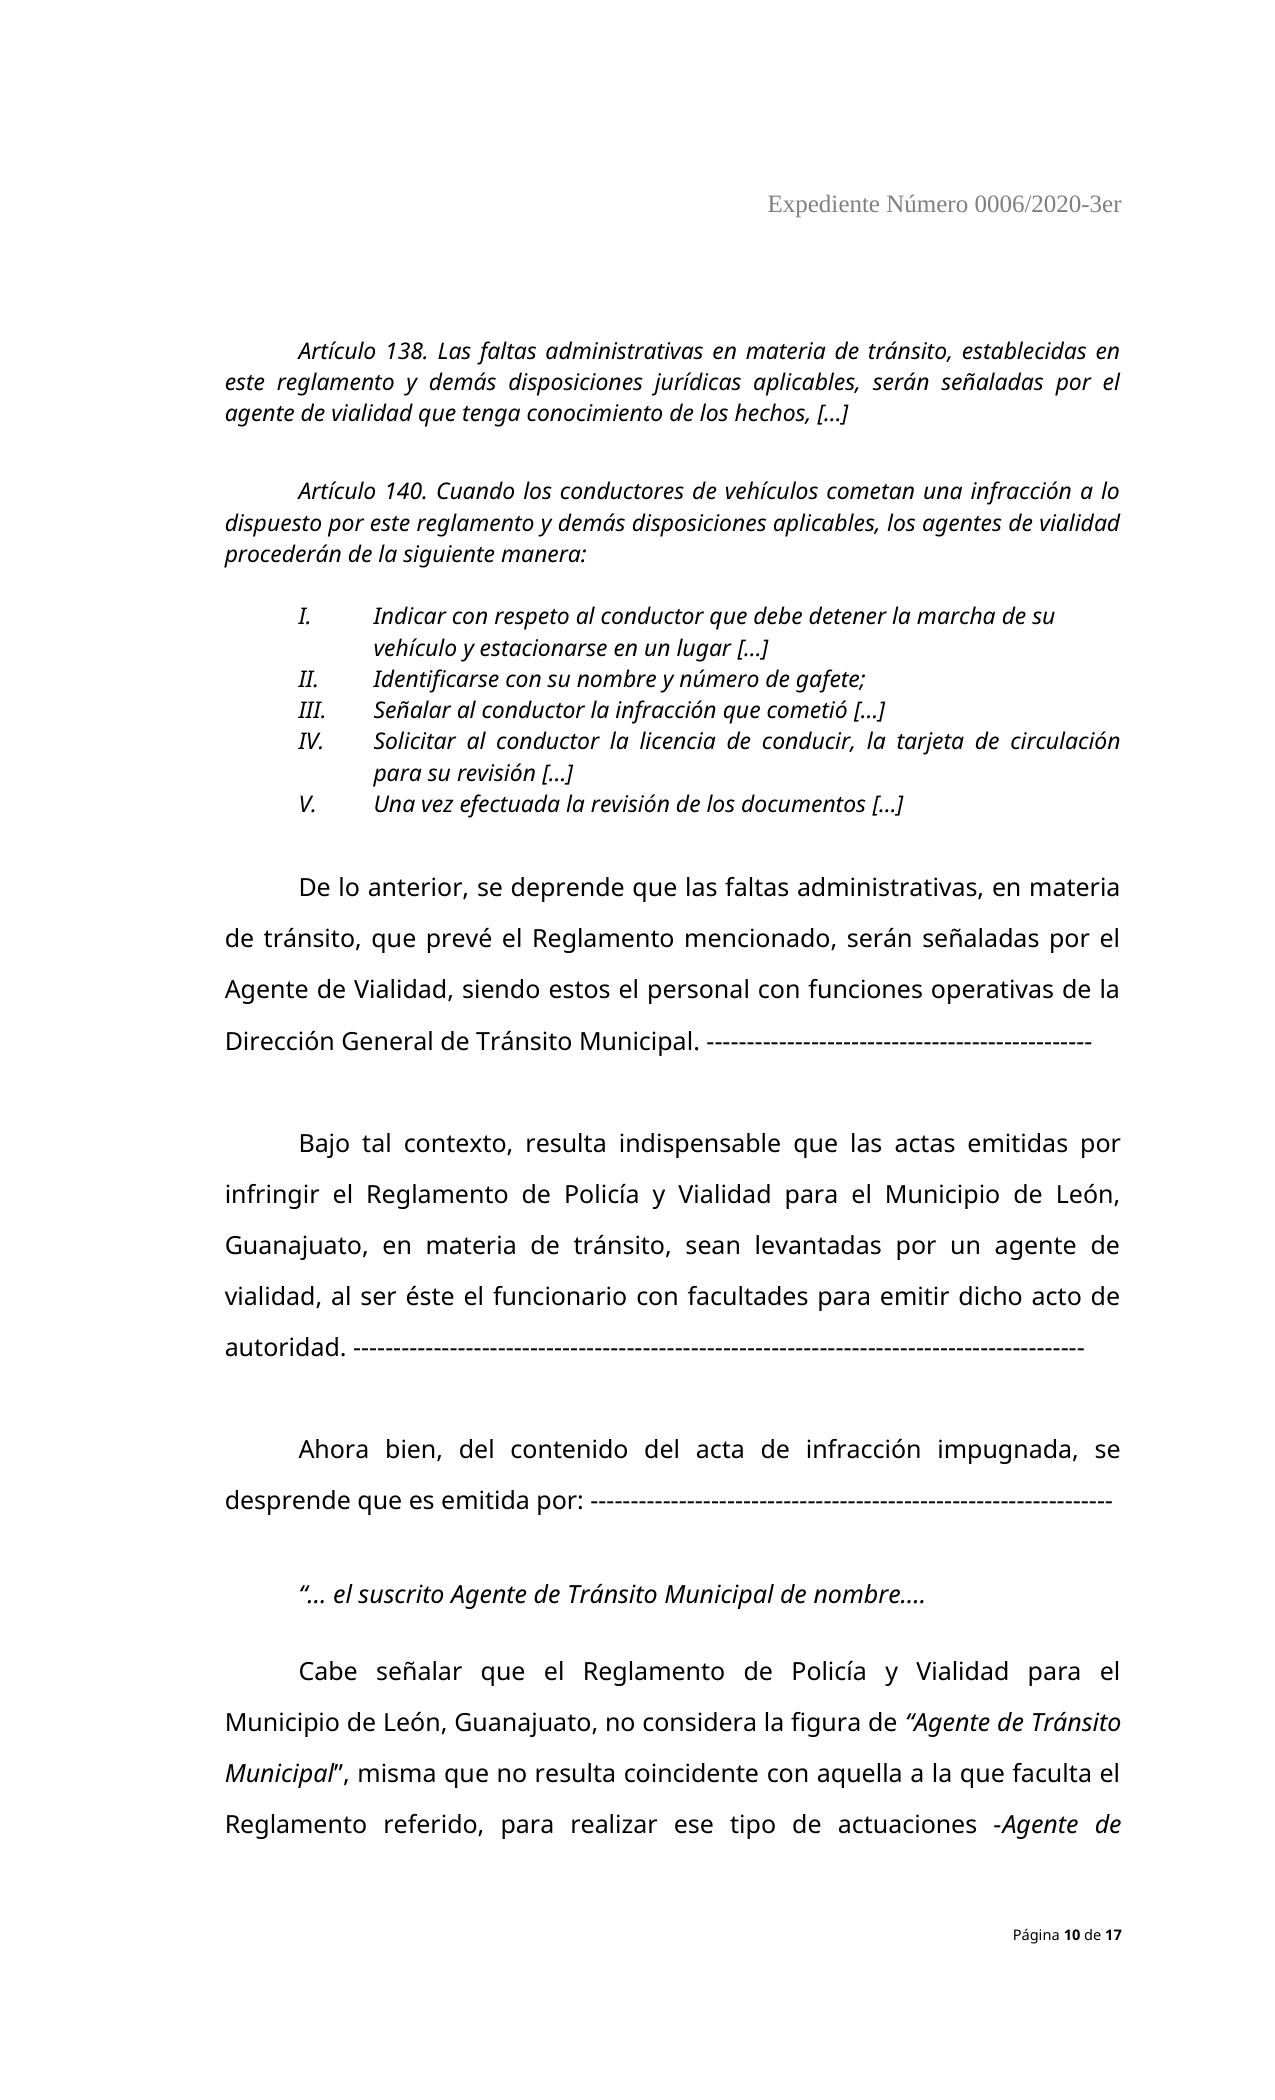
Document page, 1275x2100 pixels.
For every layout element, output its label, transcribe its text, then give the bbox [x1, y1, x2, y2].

text De lo anterior, se deprende que las faltas administrativas, en materia de tránsito, que prevé el Reglamento mencionado, serán señaladas por el Agente de Vialidad, siendo estos el personal con funciones operativas de la Dirección General de Tránsito Municipal. ------------------------------------------------ [224, 870, 1121, 1057]
list Señalar al conductor la infracción que cometió […] [298, 694, 1121, 725]
text Artículo 140. Cuando los conductores de vehículos cometan una infracción a lo dispuesto por este reglamento y demás disposiciones aplicables, los agentes de vialidad procederán de la siguiente manera: [224, 475, 1121, 569]
text Ahora bien, del contenido del acta de infracción impugnada, se desprende que es emitida por: ----------------------------------------------------------------- [224, 1431, 1121, 1517]
list Solicitar al conductor la licencia de conducir, la tarjeta de circulación para su revisión […] [298, 725, 1121, 788]
text “… el suscrito Agente de Tránsito Municipal de nombre…. [224, 1577, 1121, 1611]
list Identificarse con su nombre y número de gafete; [298, 663, 1121, 694]
text Artículo 138. Las faltas administrativas en materia de tránsito, establecidas en este reglamento y demás disposiciones jurídicas aplicables, serán señaladas por el agente de vialidad que tenga conocimiento de los hechos, […] [224, 334, 1121, 428]
text Bajo tal contexto, resulta indispensable que las actas emitidas por infringir el Reglamento de Policía y Vialidad para el Municipio de León, Guanajuato, en materia de tránsito, sean levantadas por un agente de vialidad, al ser éste el funcionario con facultades para emitir dicho acto de autoridad. ------------------------------------------------------------------------------------------- [224, 1125, 1121, 1363]
list Una vez efectuada la revisión de los documentos […] [298, 788, 1121, 819]
list Indicar con respeto al conductor que debe detener la marcha de su vehículo y estacionarse en un lugar […] [298, 600, 1121, 663]
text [224, 1654, 1121, 1841]
